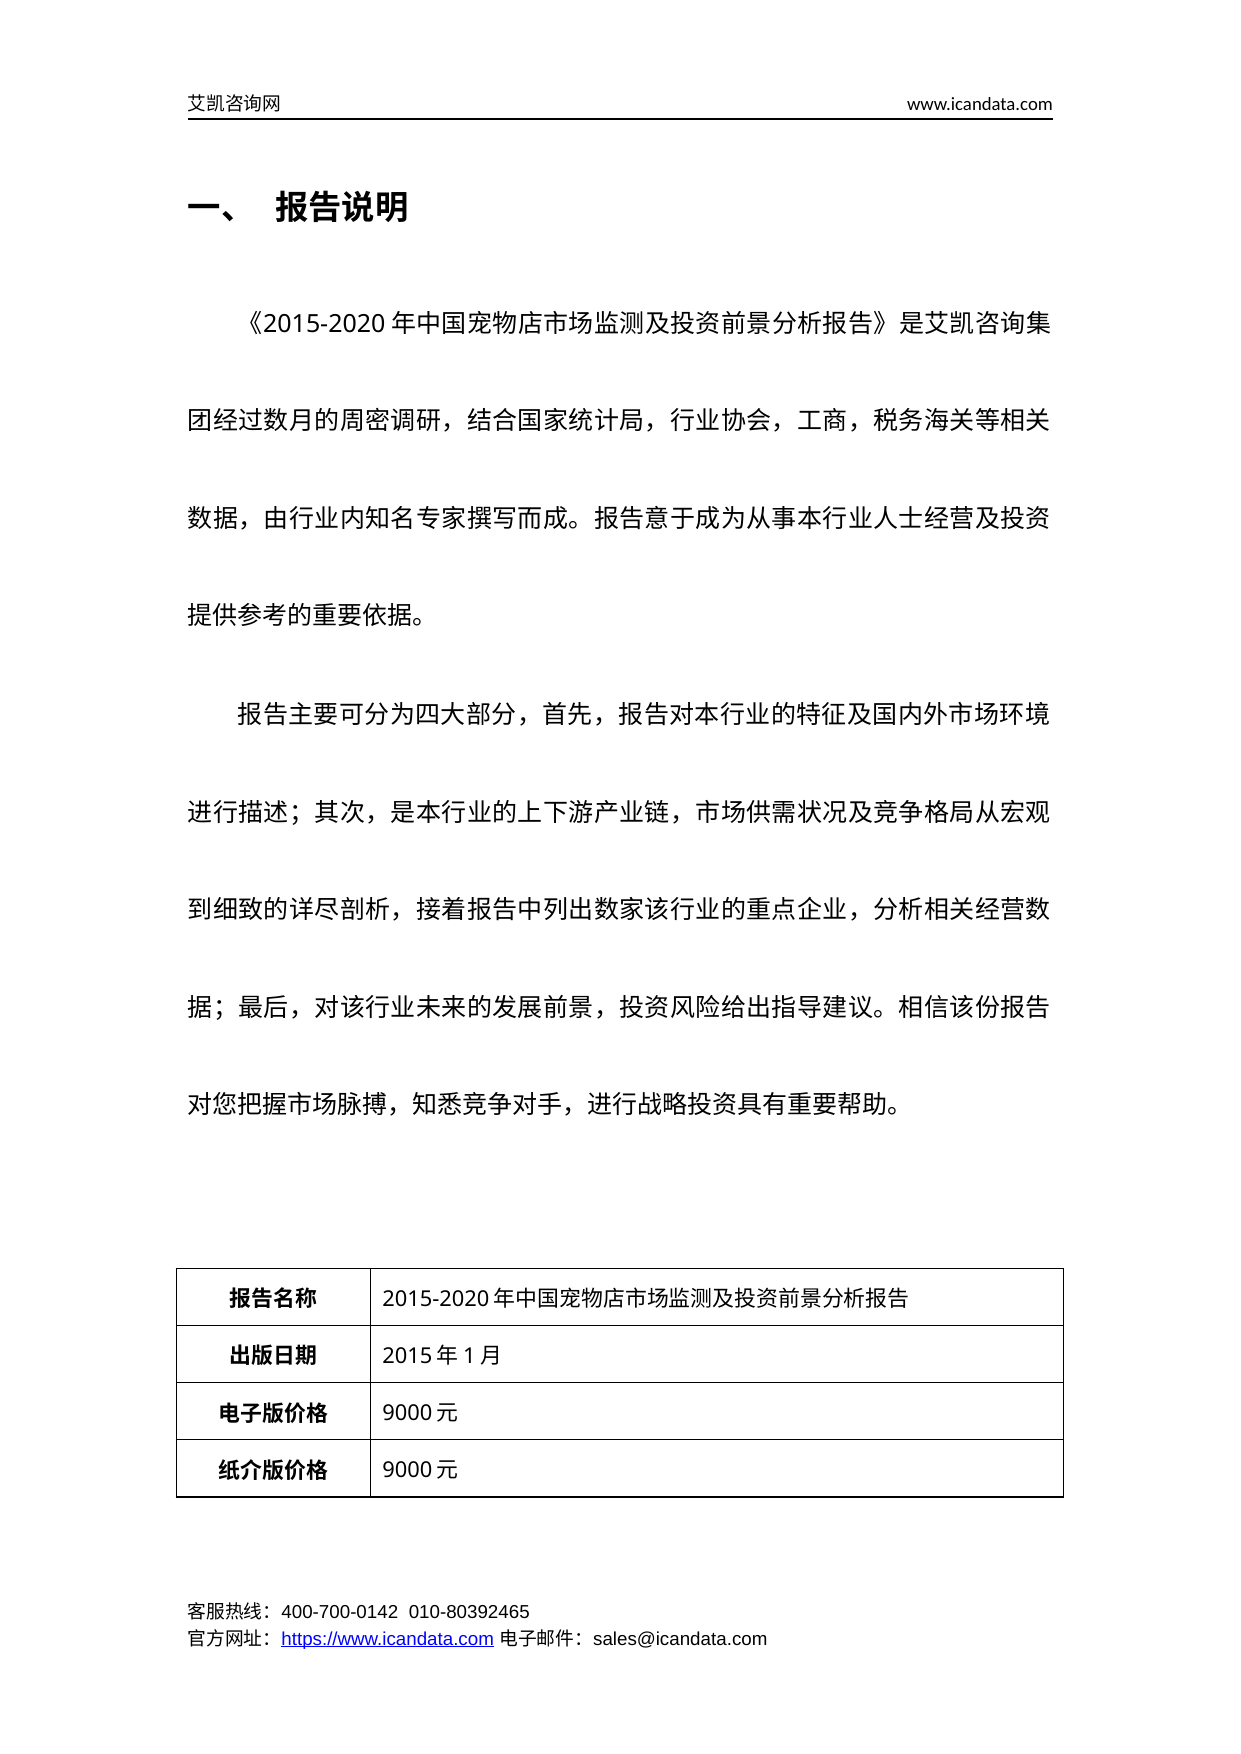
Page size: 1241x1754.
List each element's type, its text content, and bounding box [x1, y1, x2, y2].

table_header 2015-2020年中国宠物店市场监测及投资前景分析报告 [371, 1269, 1063, 1325]
text 《2015-2020年中国宠物店市场监测及投资前景分析报告》是艾凯咨询集团经过数月的周密调研，结合国家统计局，行业协会，工商，税务海关等相关数据，由行业内知名专家撰写而成。报告意于成为从事本行业人士经营及投资提供参考的重要依据。 [187, 289, 1053, 646]
table_header 报告名称 [177, 1269, 370, 1325]
table_cell 电子版价格 [177, 1383, 370, 1439]
table_cell 9000元 [371, 1440, 1063, 1496]
subtitle 报告说明 [187, 172, 1053, 237]
table_cell 出版日期 [177, 1326, 370, 1382]
table_cell 9000元 [371, 1383, 1063, 1439]
table_cell 2015年1月 [371, 1326, 1063, 1382]
text 报告主要可分为四大部分，首先，报告对本行业的特征及国内外市场环境进行描述；其次，是本行业的上下游产业链，市场供需状况及竞争格局从宏观到细致的详尽剖析，接着报告中列出数家该行业的重点企业，分析相关经营数据；最后，对该行业未来的发展前景，投资风险给出指导建议。相信该份报告对您把握市场脉搏，知悉竞争对手，进行战略投资具有重要帮助。 [187, 681, 1053, 1136]
table_cell 纸介版价格 [177, 1440, 370, 1496]
